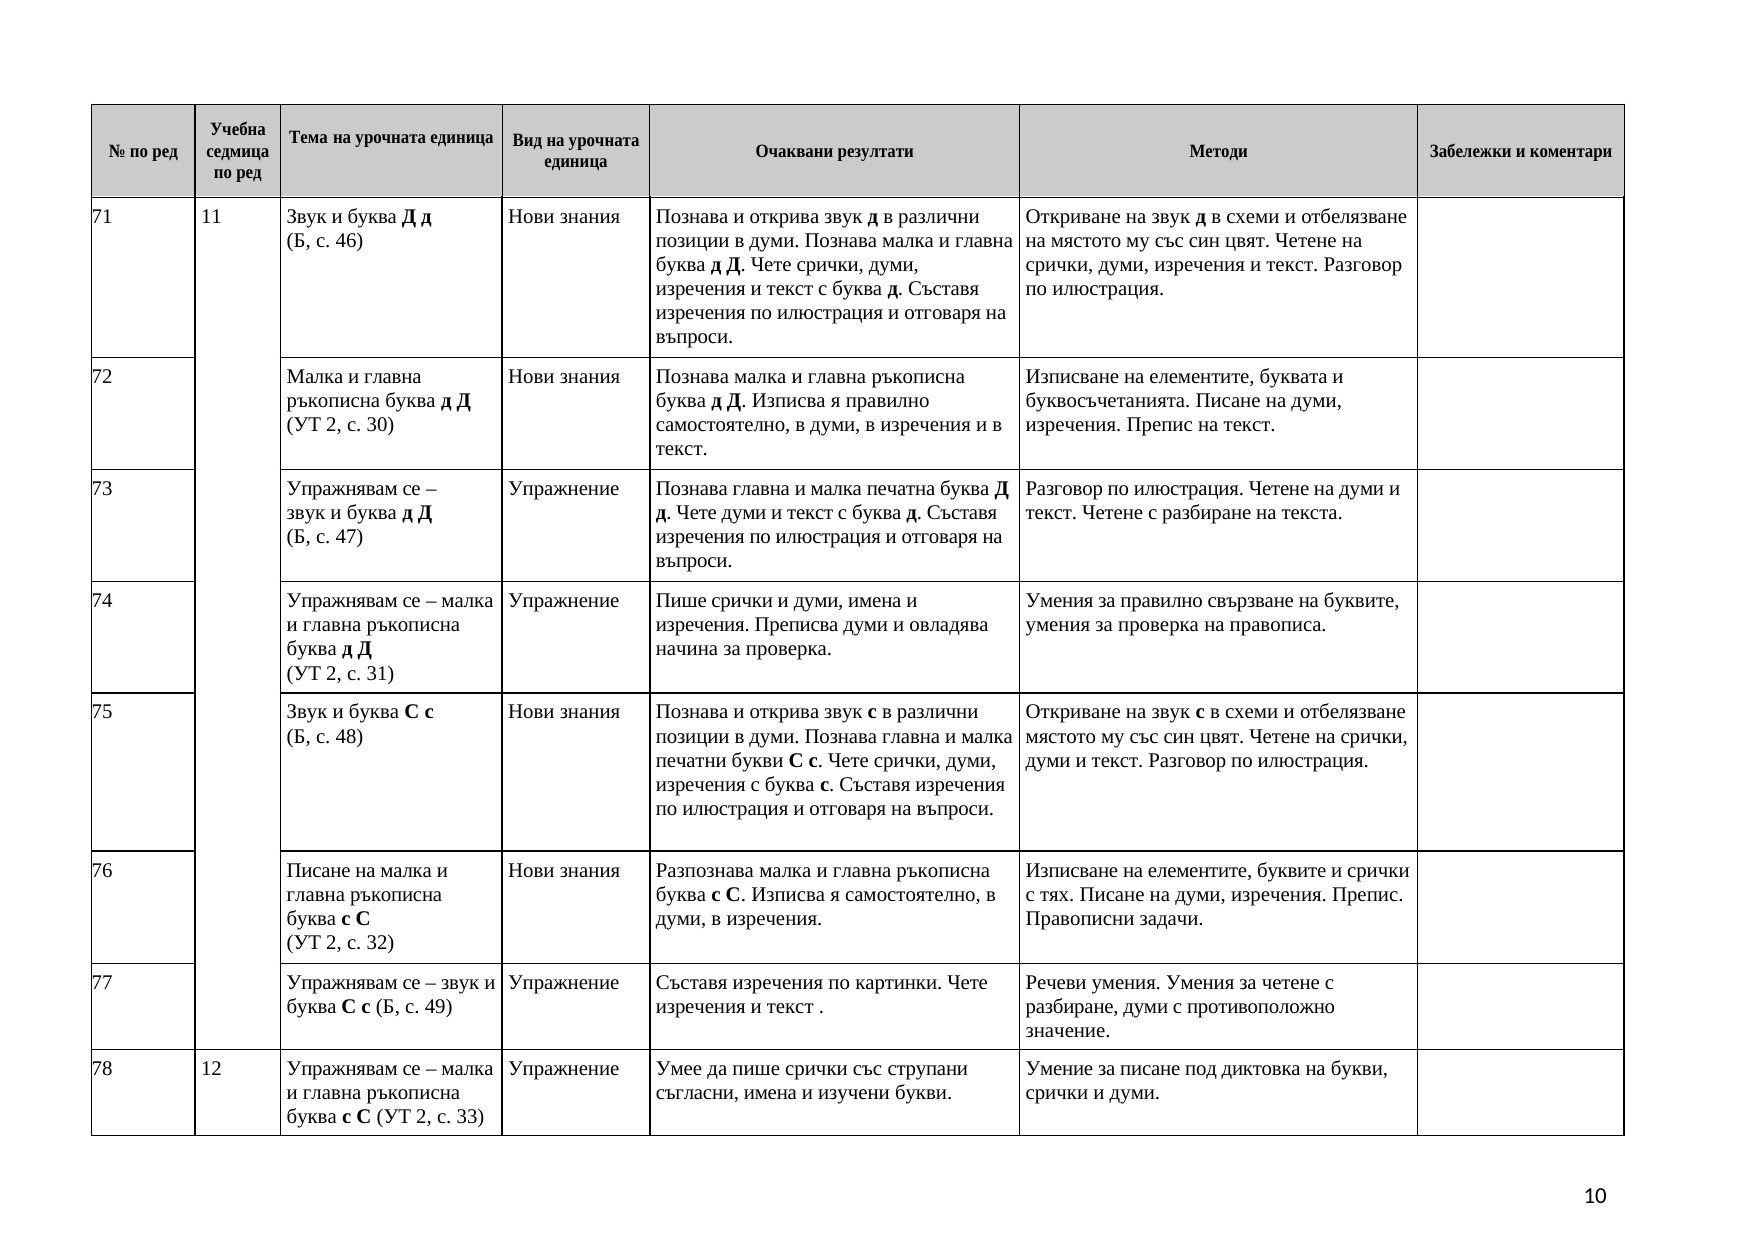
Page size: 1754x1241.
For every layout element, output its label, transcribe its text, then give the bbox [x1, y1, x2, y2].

table_cell Упражнение [503, 1050, 649, 1134]
table_cell Нови знания [503, 358, 649, 468]
table_cell Познава малка и главна ръкописна буква д Д. Изписва я правилно самостоятелно, в думи, в изречения и в текст. [651, 358, 1019, 468]
table_cell Упражнение [503, 470, 649, 581]
table_cell Разговор по илюстрация. Четене на думи и текст. Четене с разбиране на текста. [1020, 470, 1417, 581]
table_cell 74 [92, 582, 194, 692]
table_cell Нови знания [503, 852, 649, 962]
table_cell Упражнявам се – малка и главна ръкописна буква с С (УТ 2, с. 33) [281, 1050, 501, 1134]
table_cell [1418, 852, 1623, 962]
table_cell Умение за писане под диктовка на букви, срички и думи. [1020, 1050, 1417, 1134]
table_cell Умения за правилно свързване на буквите, умения за проверка на правописа. [1020, 582, 1417, 692]
table_cell Нови знания [503, 198, 649, 356]
table_cell 72 [92, 358, 194, 468]
table_cell Разпознава малка и главна ръкописна буква с С. Изписва я самостоятелно, в думи, в изречения. [651, 852, 1019, 962]
table_header № по ред [92, 105, 194, 196]
table_header Забележки и коментари [1418, 105, 1624, 196]
table_cell Познава и открива звук с в различни позиции в думи. Познава главна и малка печатни букви С с. Чете срички, думи, изречения с буква с. Съставя изречения по илюстрация и отговаря на въпроси. [651, 694, 1019, 850]
table_cell [1418, 198, 1623, 356]
table_cell [1418, 470, 1623, 581]
table_cell Упражнявам се – звук и буква С с (Б, с. 49) [281, 964, 501, 1048]
table_cell Откриване на звук д в схеми и отбелязване на мястото му със син цвят. Четене на срички, думи, изречения и текст. Разговор по илюстрация. [1020, 198, 1417, 356]
table_header Методи [1020, 105, 1417, 196]
table_cell Упражнение [503, 582, 649, 692]
table_cell Познава главна и малка печатна буква Д д. Чете думи и текст с буква д. Съставя изречения по илюстрация и отговаря на въпроси. [651, 470, 1019, 581]
table_header Вид на урочната единица [503, 105, 649, 196]
table_cell Познава и открива звук д в различни позиции в думи. Познава малка и главна буква д Д. Чете срички, думи, изречения и текст с буква д. Съставя изречения по илюстрация и отговаря на въпроси. [651, 198, 1019, 356]
table_cell Съставя изречения по картинки. Чете изречения и текст . [651, 964, 1019, 1048]
table_cell Изписване на елементите, буквата и буквосъчетанията. Писане на думи, изречения. Препис на текст. [1020, 358, 1417, 468]
table_cell Малка и главна ръкописна буква д Д (УТ 2, с. 30) [281, 358, 501, 468]
table_cell Звук и буква С с (Б, с. 48) [281, 694, 501, 850]
table_cell Упражнение [503, 964, 649, 1048]
table_header Учебна седмица по ред [196, 105, 280, 196]
table_cell Изписване на елементите, буквите и срички с тях. Писане на думи, изречения. Препис. Правописни задачи. [1020, 852, 1417, 962]
table_cell [1418, 694, 1623, 850]
table_cell 78 [92, 1050, 194, 1134]
table_cell Откриване на звук с в схеми и отбелязване мястото му със син цвят. Четене на срички, думи и текст. Разговор по илюстрация. [1020, 694, 1417, 850]
table_cell 76 [92, 852, 194, 962]
table_cell [1418, 358, 1623, 468]
table_cell 12 [196, 1050, 280, 1134]
table_cell 73 [92, 470, 194, 581]
table_cell Упражнявам се – малка и главна ръкописна буква д Д (УТ 2, с. 31) [281, 582, 501, 692]
table_cell 11 [196, 198, 280, 1048]
table_header Очаквани резултати [650, 105, 1019, 196]
table_cell Речеви умения. Умения за четене с разбиране, думи с противоположно значение. [1020, 964, 1417, 1048]
table_cell 77 [92, 964, 194, 1048]
table_header Тема на урочната единица [281, 105, 502, 196]
table_cell 75 [92, 694, 194, 850]
table_cell [1418, 1050, 1623, 1134]
table_cell Пише срички и думи, имена и изречения. Преписва думи и овладява начина за проверка. [651, 582, 1019, 692]
table_cell Писане на малка и главна ръкописна буква с С (УТ 2, с. 32) [281, 852, 501, 962]
table_cell Нови знания [503, 694, 649, 850]
table_cell Умее да пише срички със струпани съгласни, имена и изучени букви. [651, 1050, 1019, 1134]
table_cell [1418, 582, 1623, 692]
table_cell [1418, 964, 1623, 1048]
table_cell Упражнявам се – звук и буква д Д (Б, с. 47) [281, 470, 501, 581]
table_cell Звук и буква Д д (Б, с. 46) [281, 198, 501, 356]
table_cell 71 [92, 198, 194, 356]
